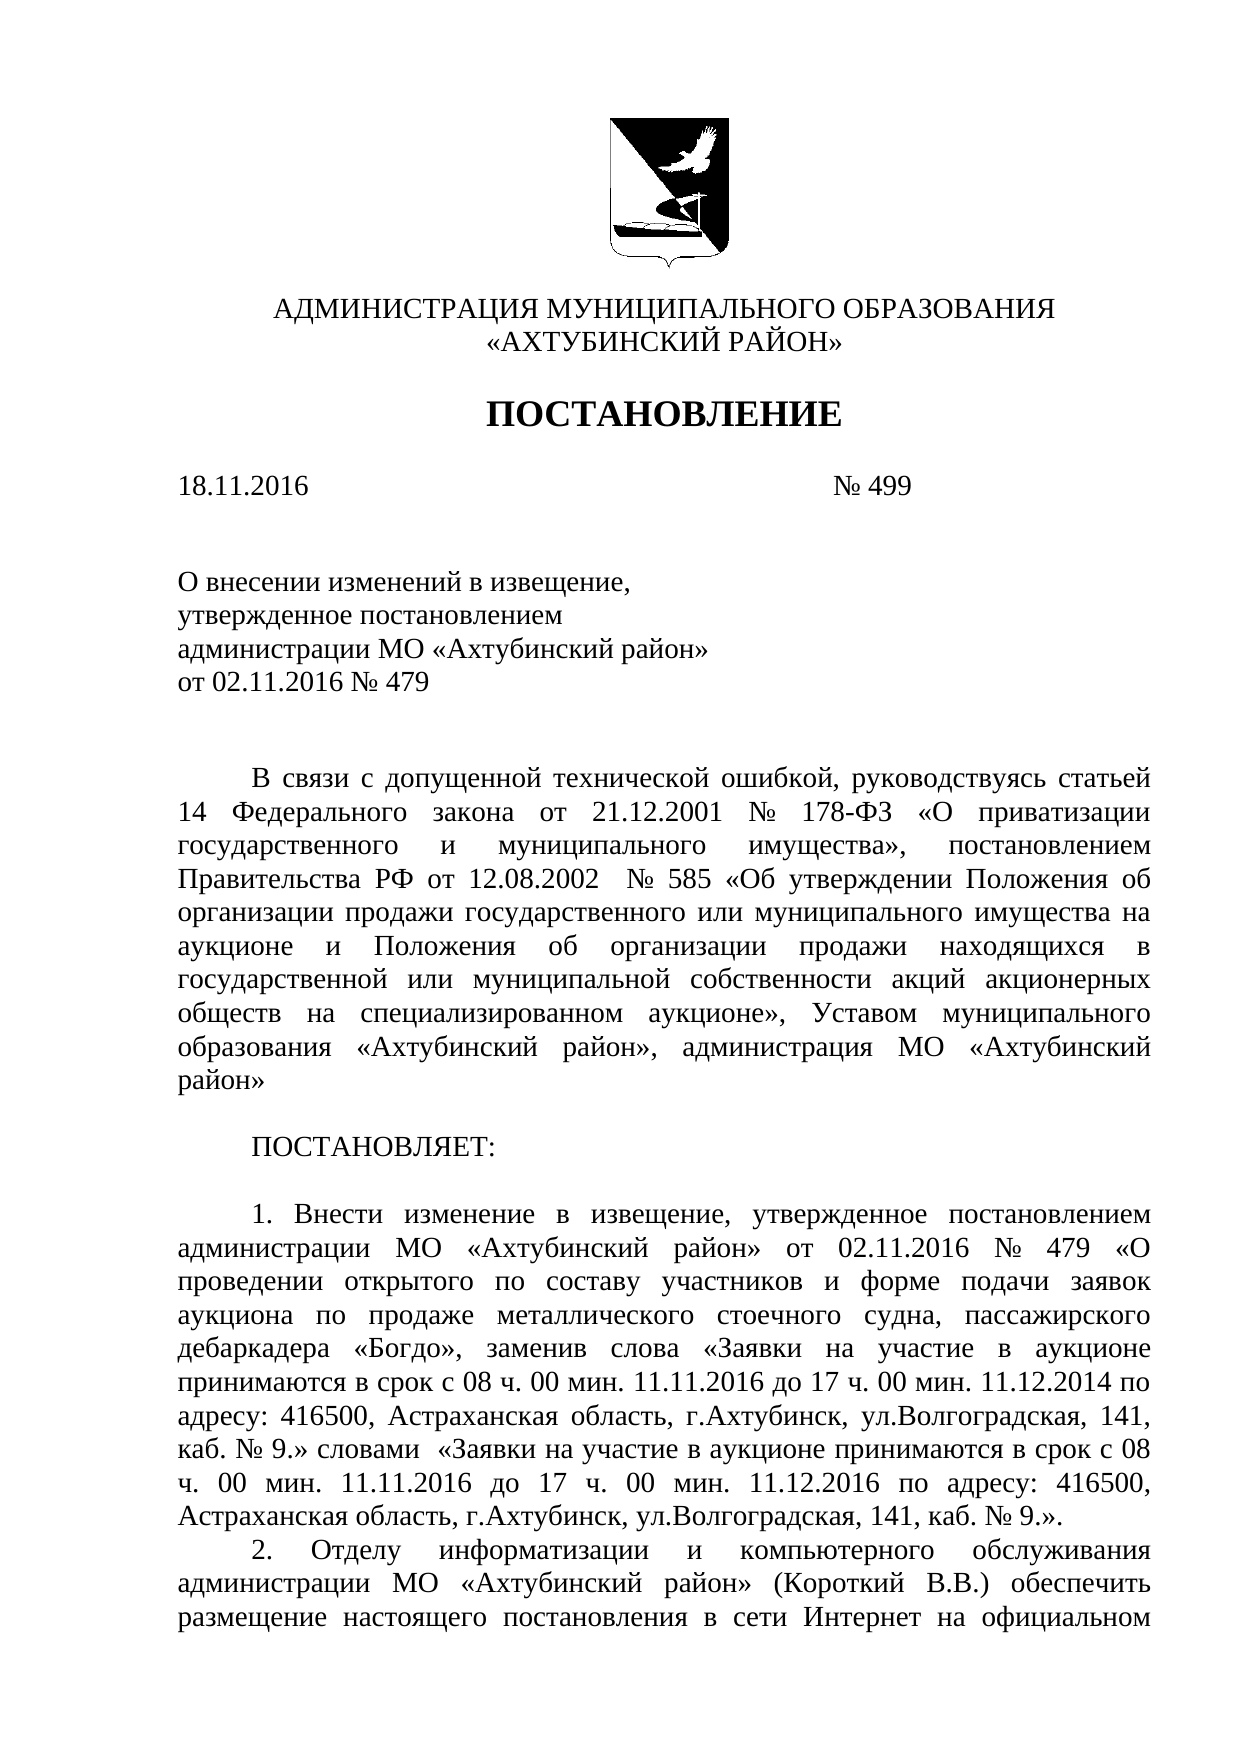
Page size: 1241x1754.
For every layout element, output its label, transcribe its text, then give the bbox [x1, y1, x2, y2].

text от 02.11.2016 № 479 [177, 664, 1152, 698]
text ПОСТАНОВЛЯЕТ: [177, 1129, 1152, 1163]
text О внесении изменений в извещение, [177, 564, 1152, 597]
title АДМИНИСТРАЦИЯ МУНИЦИПАЛЬНОГО ОБРАЗОВАНИЯ [177, 291, 1152, 324]
text В связи с допущенной технической ошибкой, руководствуясь статьей 14 Федерального закона от 21.12.2001 № 178-ФЗ «О приватизации государственного и муниципального имущества», постановлением Правительства РФ от 12.08.2002 № 585 «Об утверждении Положения об организации продажи государственного или муниципального имущества на аукционе и Положения об организации продажи находящихся в государственной или муниципальной собственности акций акционерных обществ на специализированном аукционе», Уставом муниципального образования «Ахтубинский район», администрация МО «Ахтубинский район» [177, 760, 1152, 1096]
text 1. Внести изменение в извещение, утвержденное постановлением администрации МО «Ахтубинский район» от 02.11.2016 № 479 «О проведении открытого по составу участников и форме подачи заявок аукциона по продаже металлического стоечного судна, пассажирского дебаркадера «Богдо», заменив слова «Заявки на участие в аукционе принимаются в срок с 08 ч. 00 мин. 11.11.2016 до 17 ч. 00 мин. 11.12.2014 по адресу: 416500, Астраханская область, г.Ахтубинск, ул.Волгоградская, 141, каб. № 9.» словами «Заявки на участие в аукционе принимаются в срок с 08 ч. 00 мин. 11.11.2016 до 17 ч. 00 мин. 11.12.2016 по адресу: 416500, Астраханская область, г.Ахтубинск, ул.Волгоградская, 141, каб. № 9.». [177, 1196, 1152, 1532]
picture [608, 118, 747, 269]
text администрации МО «Ахтубинский район» [177, 631, 1152, 664]
text утвержденное постановлением [177, 597, 1152, 631]
title «АХТУБИНСКИЙ РАЙОН» [177, 324, 1152, 358]
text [177, 1532, 1152, 1632]
title ПОСТАНОВЛЕНИЕ [177, 391, 1152, 434]
text 18.11.2016 № 499 [177, 468, 1152, 502]
